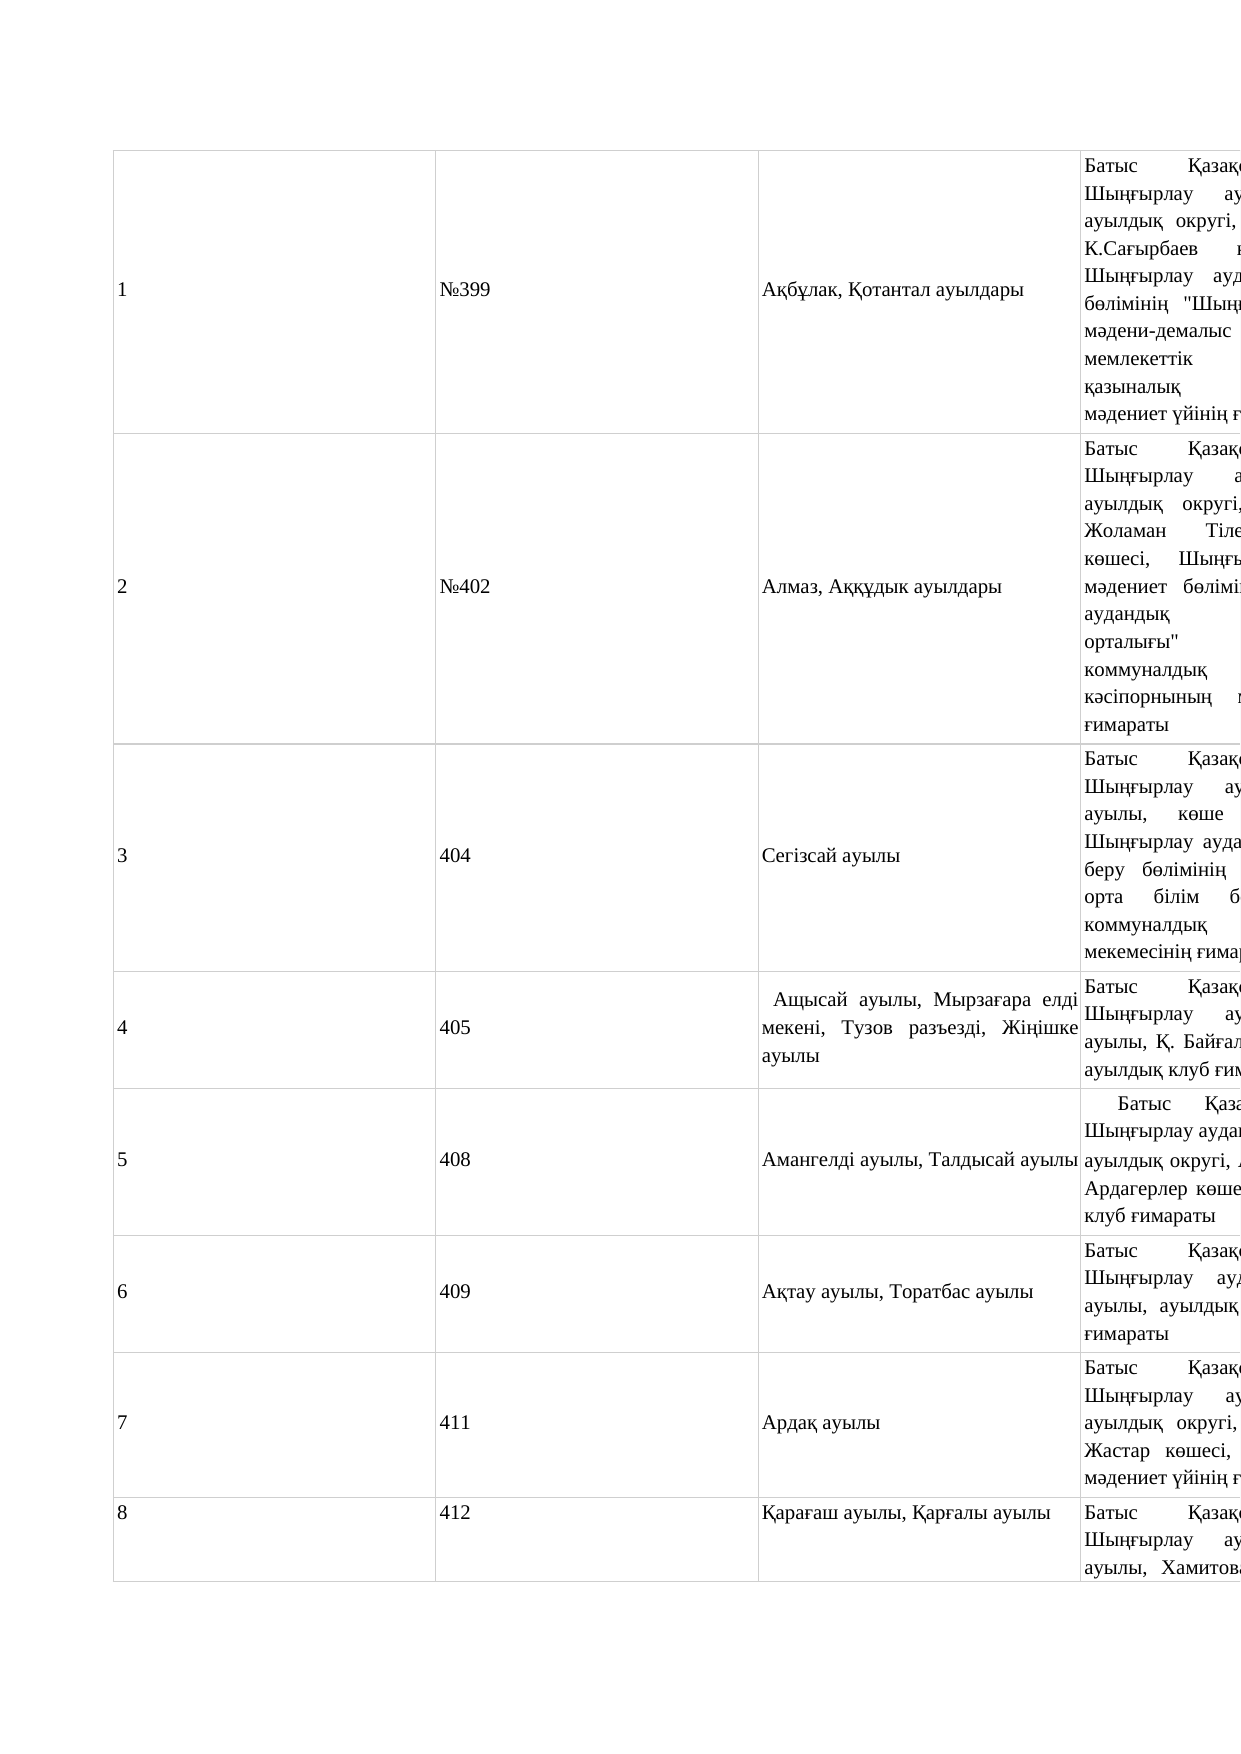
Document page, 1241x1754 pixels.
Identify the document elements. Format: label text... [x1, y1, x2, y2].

table_cell Батыс Қазақстан облысы, Шыңғырлау ауданы, Ақбұлақ ауылдық округі, Ақбұлақ ауылы, К.Сағырбаев көшесі №238а, Шыңғырлау аудандық мәдениет бөлімінің "Шыңғырлау аудандық мәдени-демалыс орталығы" мемлекеттік коммуналдық қазыналық кәсіпорнының мәдениет үйінің ғимараты [1081, 151, 1240, 433]
table_cell Ақбұлак, Қотантал ауылдары [759, 151, 1080, 433]
table_cell Алмаз, Аққұдык ауылдары [759, 434, 1080, 743]
table_cell 4 [114, 972, 435, 1088]
table_cell 412 [436, 1498, 758, 1581]
table_cell №399 [436, 151, 758, 433]
table_cell 411 [436, 1353, 758, 1497]
table_cell №402 [436, 434, 758, 743]
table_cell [759, 1498, 1080, 1581]
table_cell Батыс Қазақстан облысы, Шыңғырлау ауданы, Сегiзсай ауылы, көше жоқ, № 43, Шыңғырлау ауданы әкімдігі білім беру бөлімінің "Сегізсай негізгі орта бiлiм беретiн мектебі" коммуналдық мемлекеттік мекемесiнiң ғимараты [1081, 745, 1240, 971]
table_cell Сегiзсай ауылы [759, 745, 1080, 971]
table_cell 2 [114, 434, 435, 743]
table_cell 1 [114, 151, 435, 433]
table_cell 7 [114, 1353, 435, 1497]
table_cell 408 [436, 1089, 758, 1235]
table_cell 8 [114, 1498, 435, 1581]
table_cell 404 [436, 745, 758, 971]
table_cell Амангелдi ауылы, Талдысай ауылы [759, 1089, 1080, 1235]
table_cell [1081, 1498, 1240, 1581]
table_cell Батыс Қазақстан облысы, Шыңғырлау ауданы, Полтава ауылдық округі, Полтава ауылы, Жастар көшесі, № 14, ауылдық мәдениет үйiнiң ғимараты [1081, 1353, 1240, 1497]
table_cell 5 [114, 1089, 435, 1235]
table_cell Ақтау ауылы, Торатбас ауылы [759, 1236, 1080, 1352]
table_cell Батыс Қазақстан облысы, Шыңғырлау ауданы, Алмаз ауылдық округі, Алмаз ауылы, Жоламан Тіленшіұлы №184 көшесі, Шыңғырлау аудандық мәдениет бөлімінің "Шыңғырлау аудандық мәдени-демалыс орталығы" мемлекеттік коммуналдық қазыналық кәсіпорнының мәдениет үйінің ғимараты [1081, 434, 1240, 743]
table_cell 3 [114, 745, 435, 971]
table_cell Батыс Қазақстан облысы, Шыңғырлау ауданы, Ащысай ауылдық округі, Амангелдi ауылы, Ардагерлер көшесі, № 9, ауылдық клуб ғимараты [1081, 1089, 1240, 1235]
table_cell Ащысай ауылы, Мырзағара елдi мекенi, Тузов разъездi, Жiңiшке ауылы [759, 972, 1080, 1088]
table_cell Ардақ ауылы [759, 1353, 1080, 1497]
table_cell 405 [436, 972, 758, 1088]
table_cell 6 [114, 1236, 435, 1352]
table_cell Батыс Қазақстан облысы, Шыңғырлау ауданы, Ащысай ауылы, Қ. Байғалиев көшесi, № 8, ауылдық клуб ғимараты [1081, 972, 1240, 1088]
table_cell 409 [436, 1236, 758, 1352]
table_cell Батыс Қазақстан облысы, Шыңғырлау ауданы, Белогорка ауылы, ауылдық мәдениет үйiнiң ғимараты [1081, 1236, 1240, 1352]
